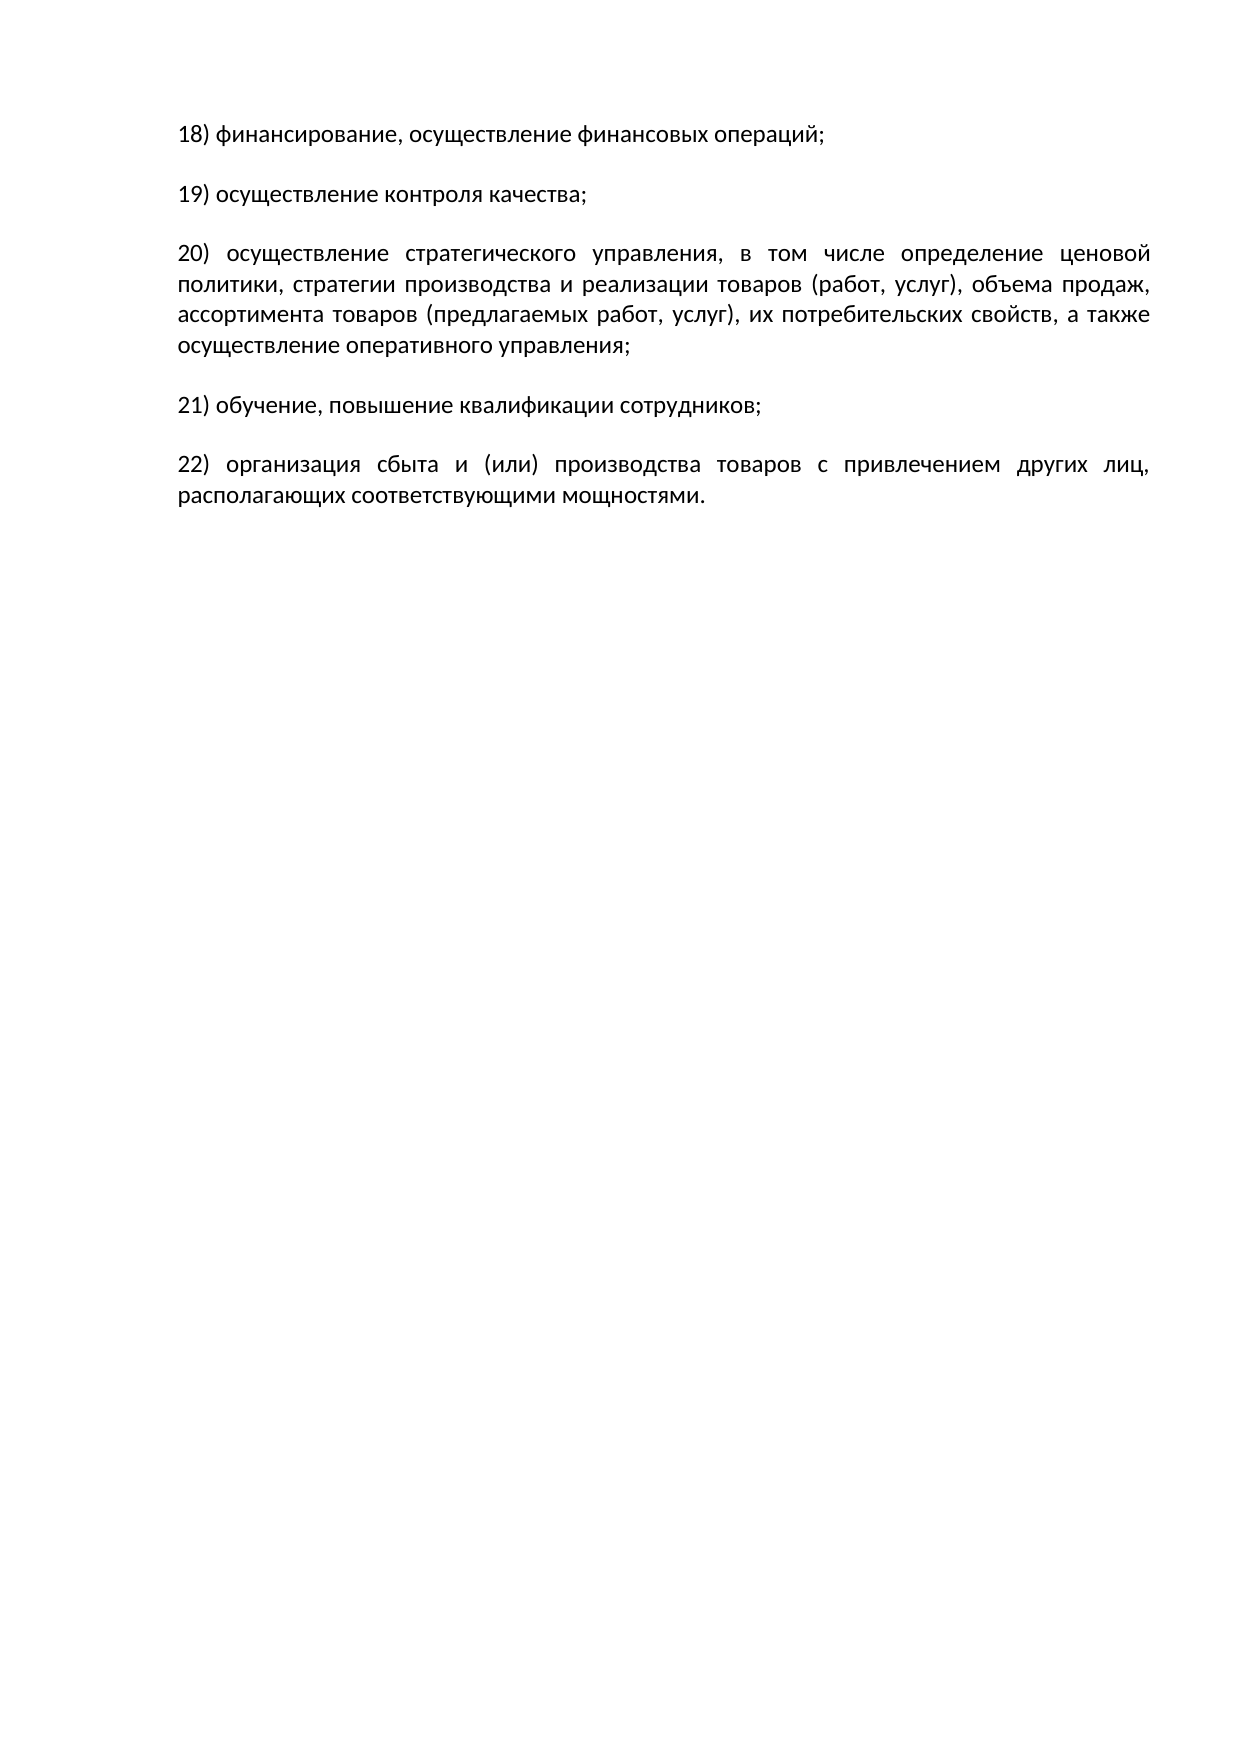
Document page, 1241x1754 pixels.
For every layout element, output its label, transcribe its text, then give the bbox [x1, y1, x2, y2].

text 21) обучение, повышение квалификации сотрудников; [177, 389, 1152, 419]
text 18) финансирование, осуществление финансовых операций; [177, 118, 1152, 149]
text 19) осуществление контроля качества; [177, 178, 1152, 208]
text 22) организация сбыта и (или) производства товаров с привлечением других лиц, располагающих соответствующими мощностями. [177, 448, 1152, 509]
text 20) осуществление стратегического управления, в том числе определение ценовой политики, стратегии производства и реализации товаров (работ, услуг), объема продаж, ассортимента товаров (предлагаемых работ, услуг), их потребительских свойств, а также осуществление оперативного управления; [177, 237, 1152, 359]
